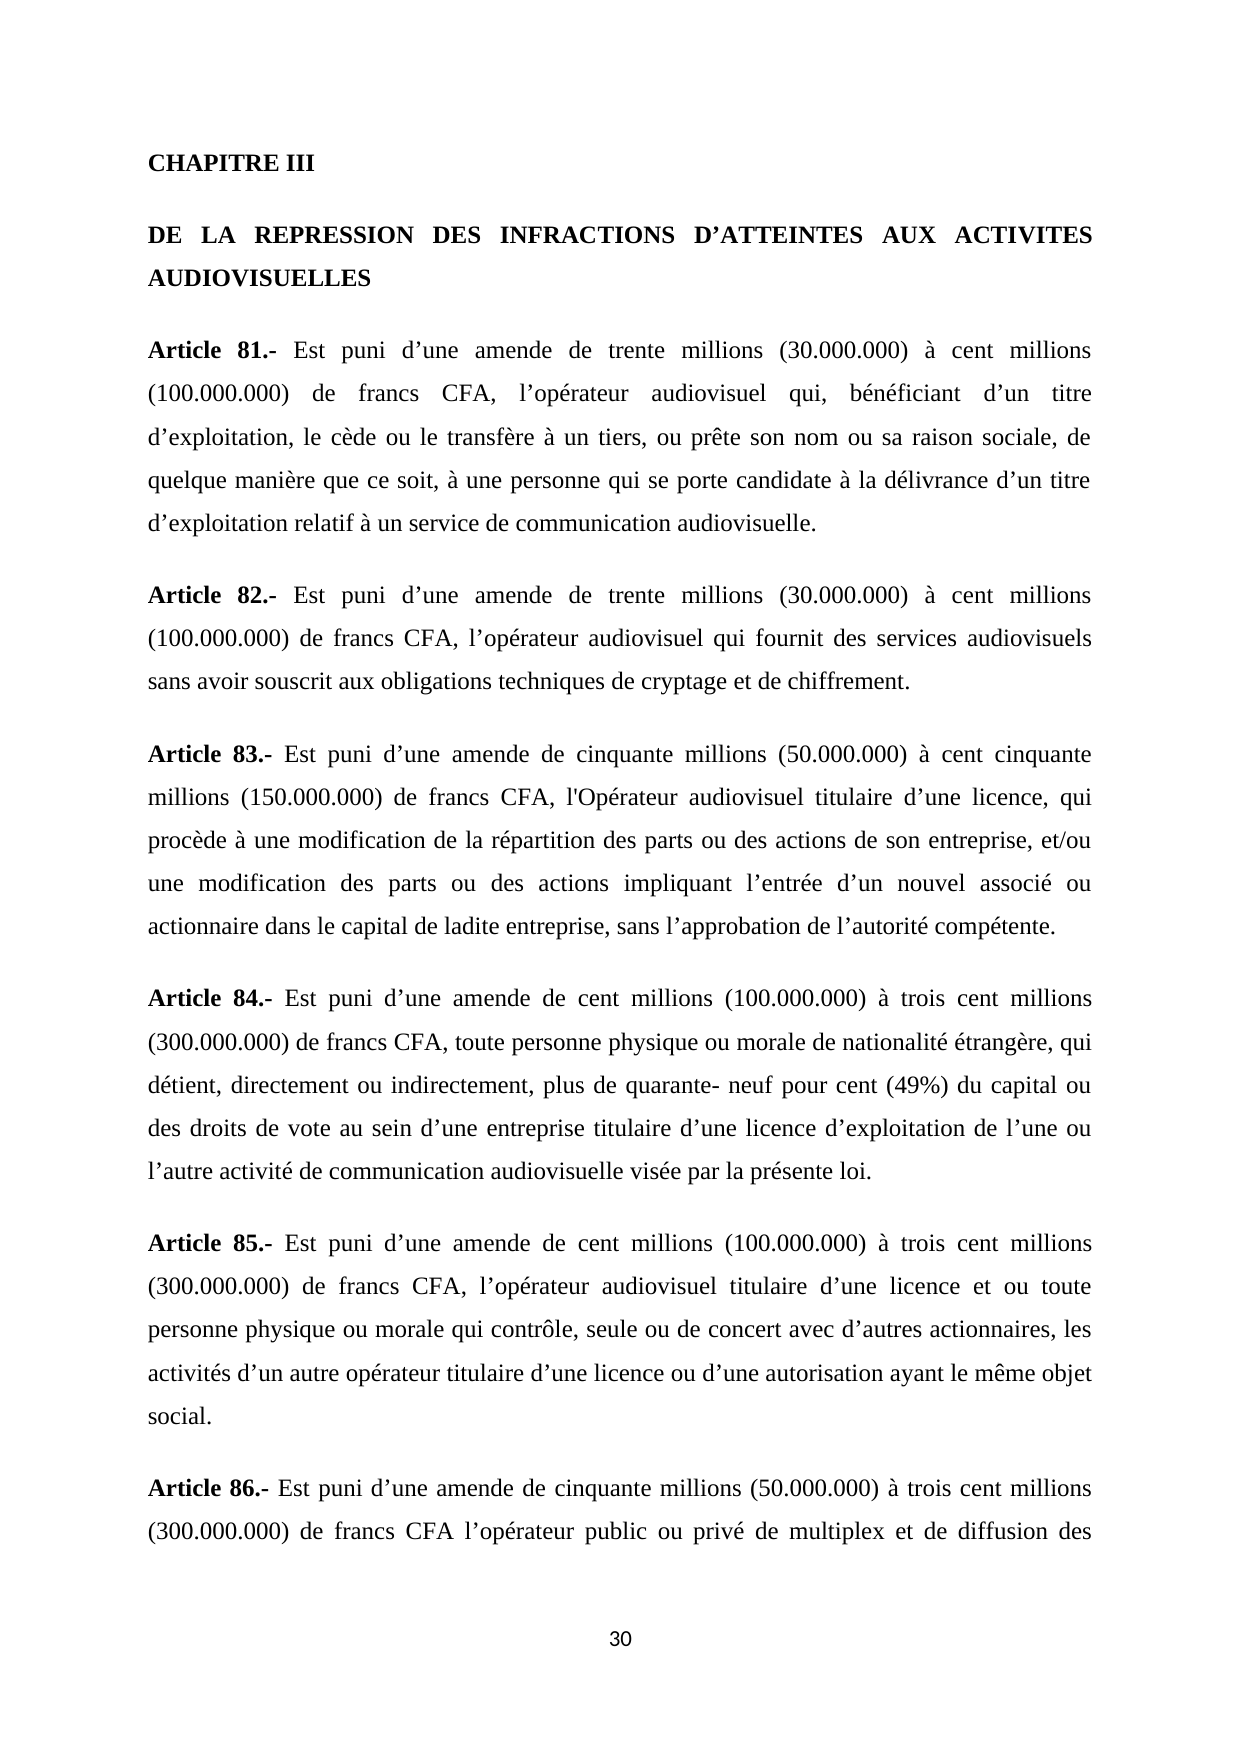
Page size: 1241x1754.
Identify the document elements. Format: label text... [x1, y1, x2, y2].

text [148, 1473, 1093, 1545]
text CHAPITRE III [148, 148, 1093, 176]
text Article 85.- Est puni d’une amende de cent millions (100.000.000) à trois cent millions (300.000.000) de francs CFA, l’opérateur audiovisuel titulaire d’une licence et ou toute personne physique ou morale qui contrôle, seule ou de concert avec d’autres actionnaires, les activités d’un autre opérateur titulaire d’une licence ou d’une autorisation ayant le même objet social. [148, 1228, 1093, 1429]
text Article 81.- Est puni d’une amende de trente millions (30.000.000) à cent millions (100.000.000) de francs CFA, l’opérateur audiovisuel qui, bénéficiant d’un titre d’exploitation, le cède ou le transfère à un tiers, ou prête son nom ou sa raison sociale, de quelque manière que ce soit, à une personne qui se porte candidate à la délivrance d’un titre d’exploitation relatif à un service de communication audiovisuelle. [148, 335, 1093, 537]
text DE LA REPRESSION DES INFRACTIONS D’ATTEINTES AUX ACTIVITES AUDIOVISUELLES [148, 220, 1093, 292]
text Article 83.- Est puni d’une amende de cinquante millions (50.000.000) à cent cinquante millions (150.000.000) de francs CFA, l'Opérateur audiovisuel titulaire d’une licence, qui procède à une modification de la répartition des parts ou des actions de son entreprise, et/ou une modification des parts ou des actions impliquant l’entrée d’un nouvel associé ou actionnaire dans le capital de ladite entreprise, sans l’approbation de l’autorité compétente. [148, 739, 1093, 940]
text Article 82.- Est puni d’une amende de trente millions (30.000.000) à cent millions (100.000.000) de francs CFA, l’opérateur audiovisuel qui fournit des services audiovisuels sans avoir souscrit aux obligations techniques de cryptage et de chiffrement. [148, 580, 1093, 695]
text Article 84.- Est puni d’une amende de cent millions (100.000.000) à trois cent millions (300.000.000) de francs CFA, toute personne physique ou morale de nationalité étrangère, qui détient, directement ou indirectement, plus de quarante- neuf pour cent (49%) du capital ou des droits de vote au sein d’une entreprise titulaire d’une licence d’exploitation de l’une ou l’autre activité de communication audiovisuelle visée par la présente loi. [148, 983, 1093, 1185]
